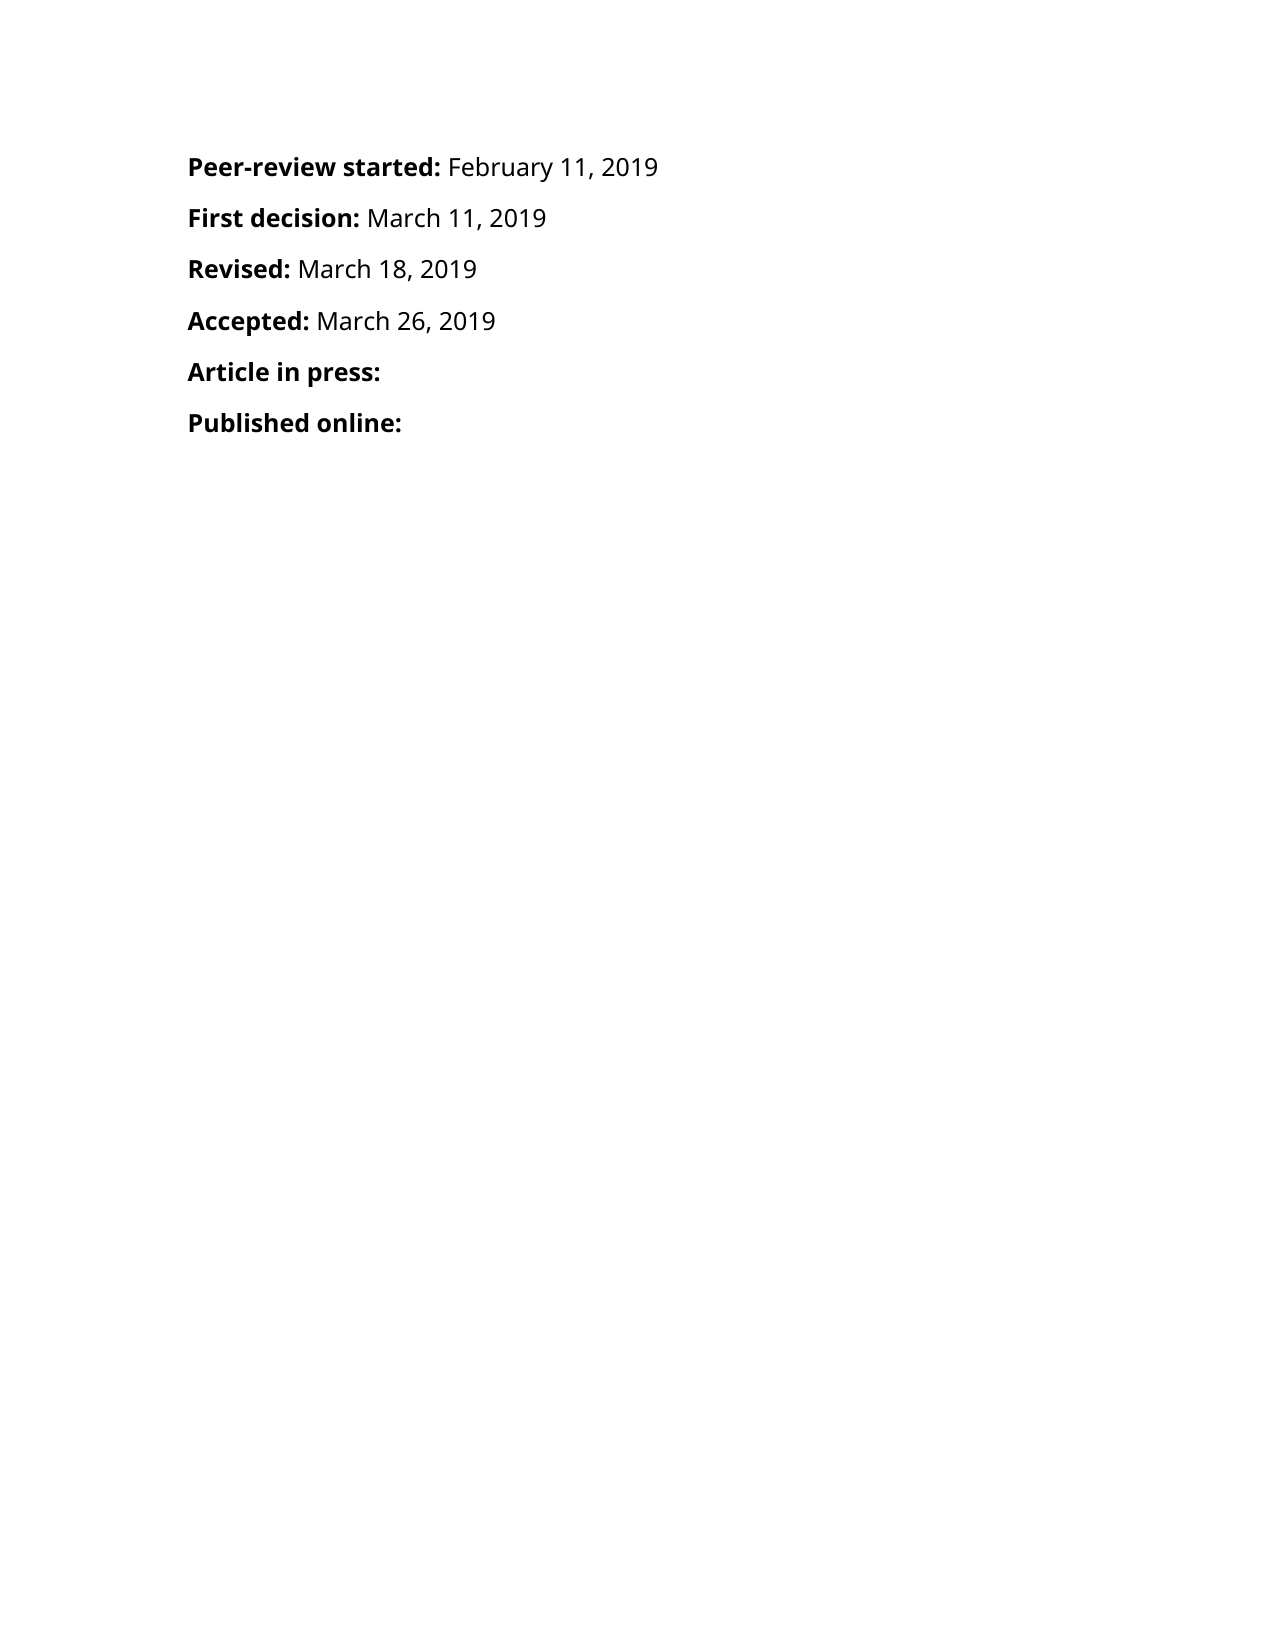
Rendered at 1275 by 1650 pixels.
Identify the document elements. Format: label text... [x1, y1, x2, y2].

text Article in press: [187, 354, 1087, 388]
text Accepted: March 26, 2019 [187, 303, 1087, 337]
text First decision: March 11, 2019 [187, 201, 1087, 235]
text Peer-review started: February 11, 2019 [187, 150, 1087, 184]
text Published online: [187, 405, 1087, 439]
text Revised: March 18, 2019 [187, 252, 1087, 286]
